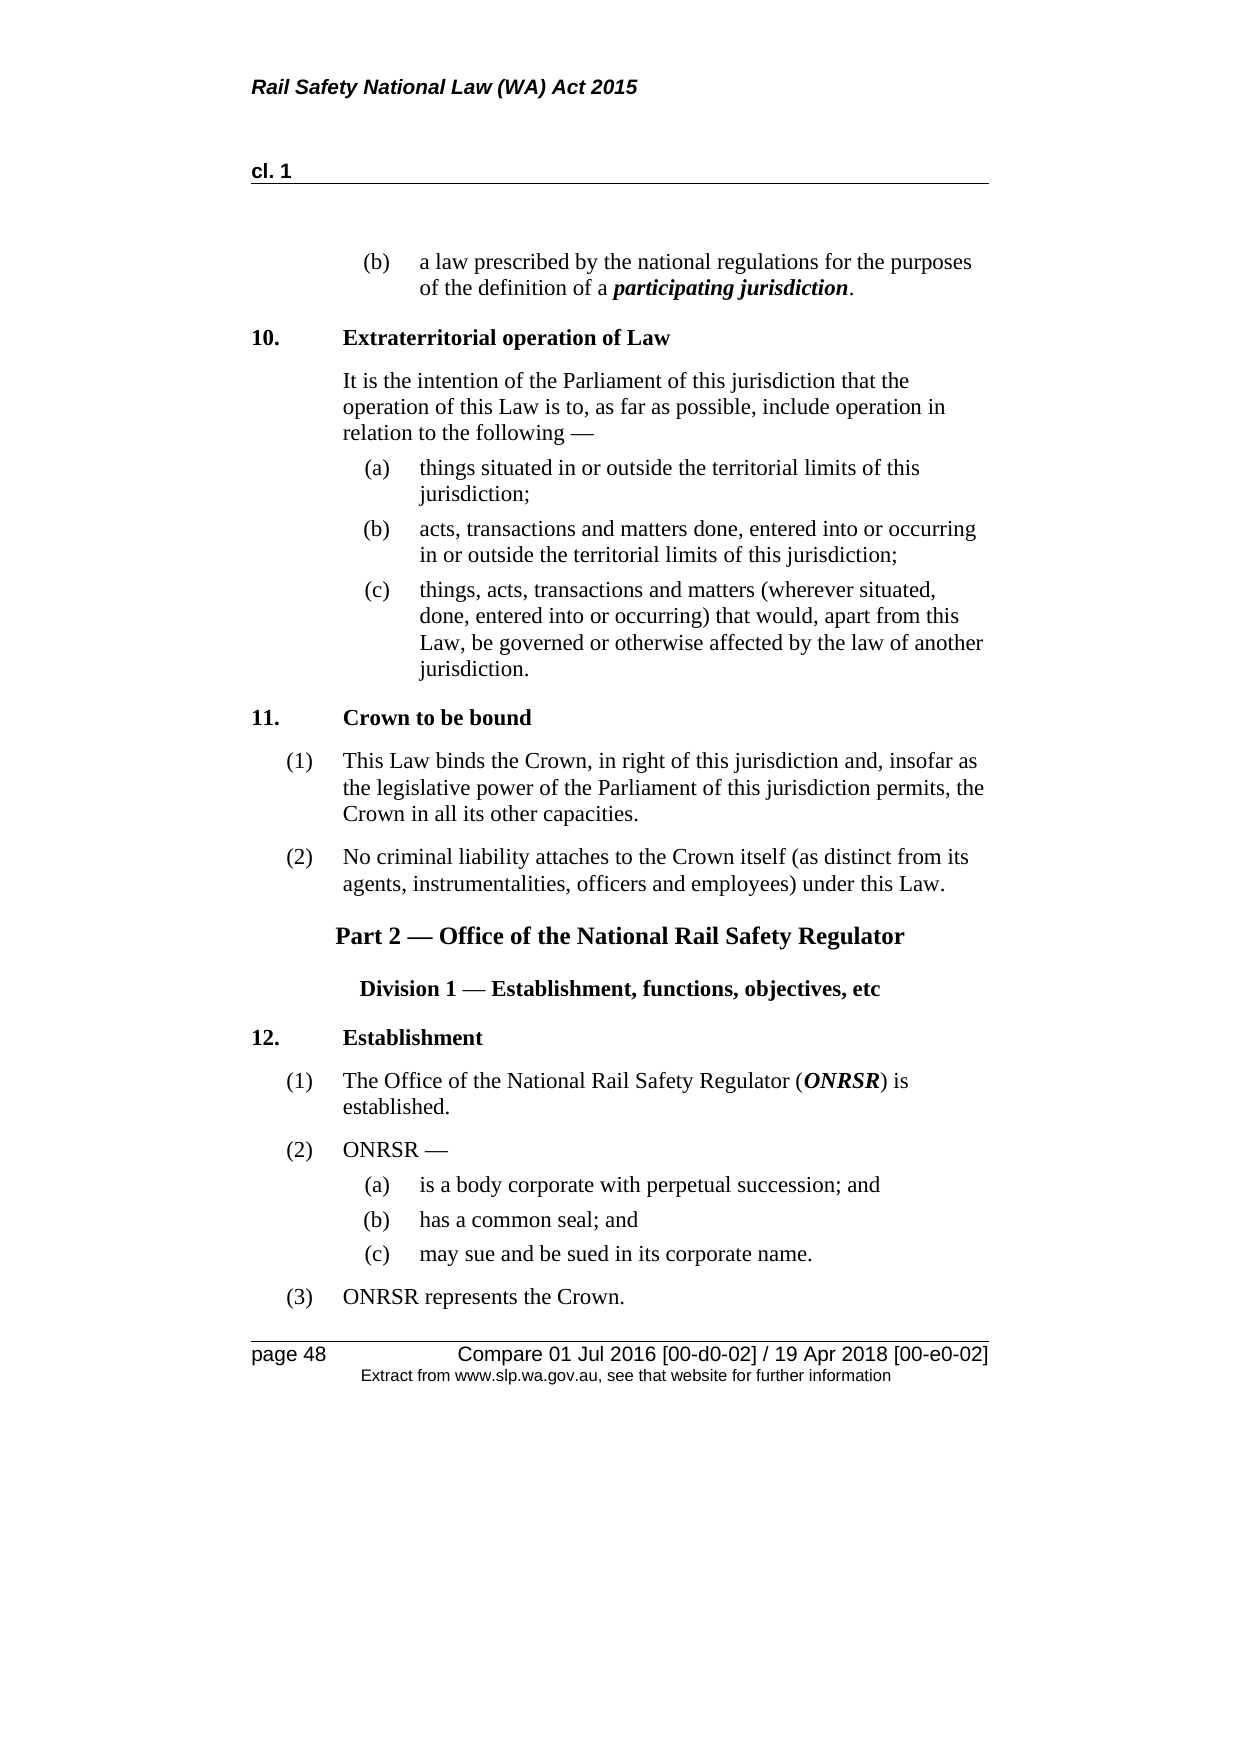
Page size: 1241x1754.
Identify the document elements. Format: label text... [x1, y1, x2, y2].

subtitle 12. Establishment [251, 1024, 989, 1050]
text (c) things, acts, transactions and matters (wherever situated, done, entered into or occurring) that would, apart from this Law, be governed or otherwise affected by the law of another jurisdiction. [251, 576, 989, 682]
subtitle Part 2 — Office of the National Rail Safety Regulator [251, 921, 989, 950]
text (2) No criminal liability attaches to the Crown itself (as distinct from its agents, instrumentalities, officers and employees) under this Law. [251, 843, 989, 896]
text (b) a law prescribed by the national regulations for the purposes of the definition of a participating jurisdiction. [251, 248, 989, 301]
subtitle Division 1 — Establishment, functions, objectives, etc [251, 975, 989, 1001]
text (3) ONRSR represents the Crown. [251, 1283, 989, 1310]
text (b) has a common seal; and [251, 1206, 989, 1232]
text (1) This Law binds the Crown, in right of this jurisdiction and, insofar as the legislative power of the Parliament of this jurisdiction permits, the Crown in all its other capacities. [251, 747, 989, 827]
text It is the intention of the Parliament of this jurisdiction that the operation of this Law is to, as far as possible, include operation in relation to the following — [251, 367, 989, 446]
subtitle 11. Crown to be bound [251, 704, 989, 731]
text (b) acts, transactions and matters done, entered into or occurring in or outside the territorial limits of this jurisdiction; [251, 515, 989, 568]
text (1) The Office of the National Rail Safety Regulator (ONRSR) is established. [251, 1067, 989, 1120]
subtitle 10. Extraterritorial operation of Law [251, 324, 989, 350]
text (a) is a body corporate with perpetual succession; and [251, 1171, 989, 1197]
text (2) ONRSR — [251, 1136, 989, 1163]
text (c) may sue and be sued in its corporate name. [251, 1240, 989, 1267]
text (a) things situated in or outside the territorial limits of this jurisdiction; [251, 454, 989, 507]
